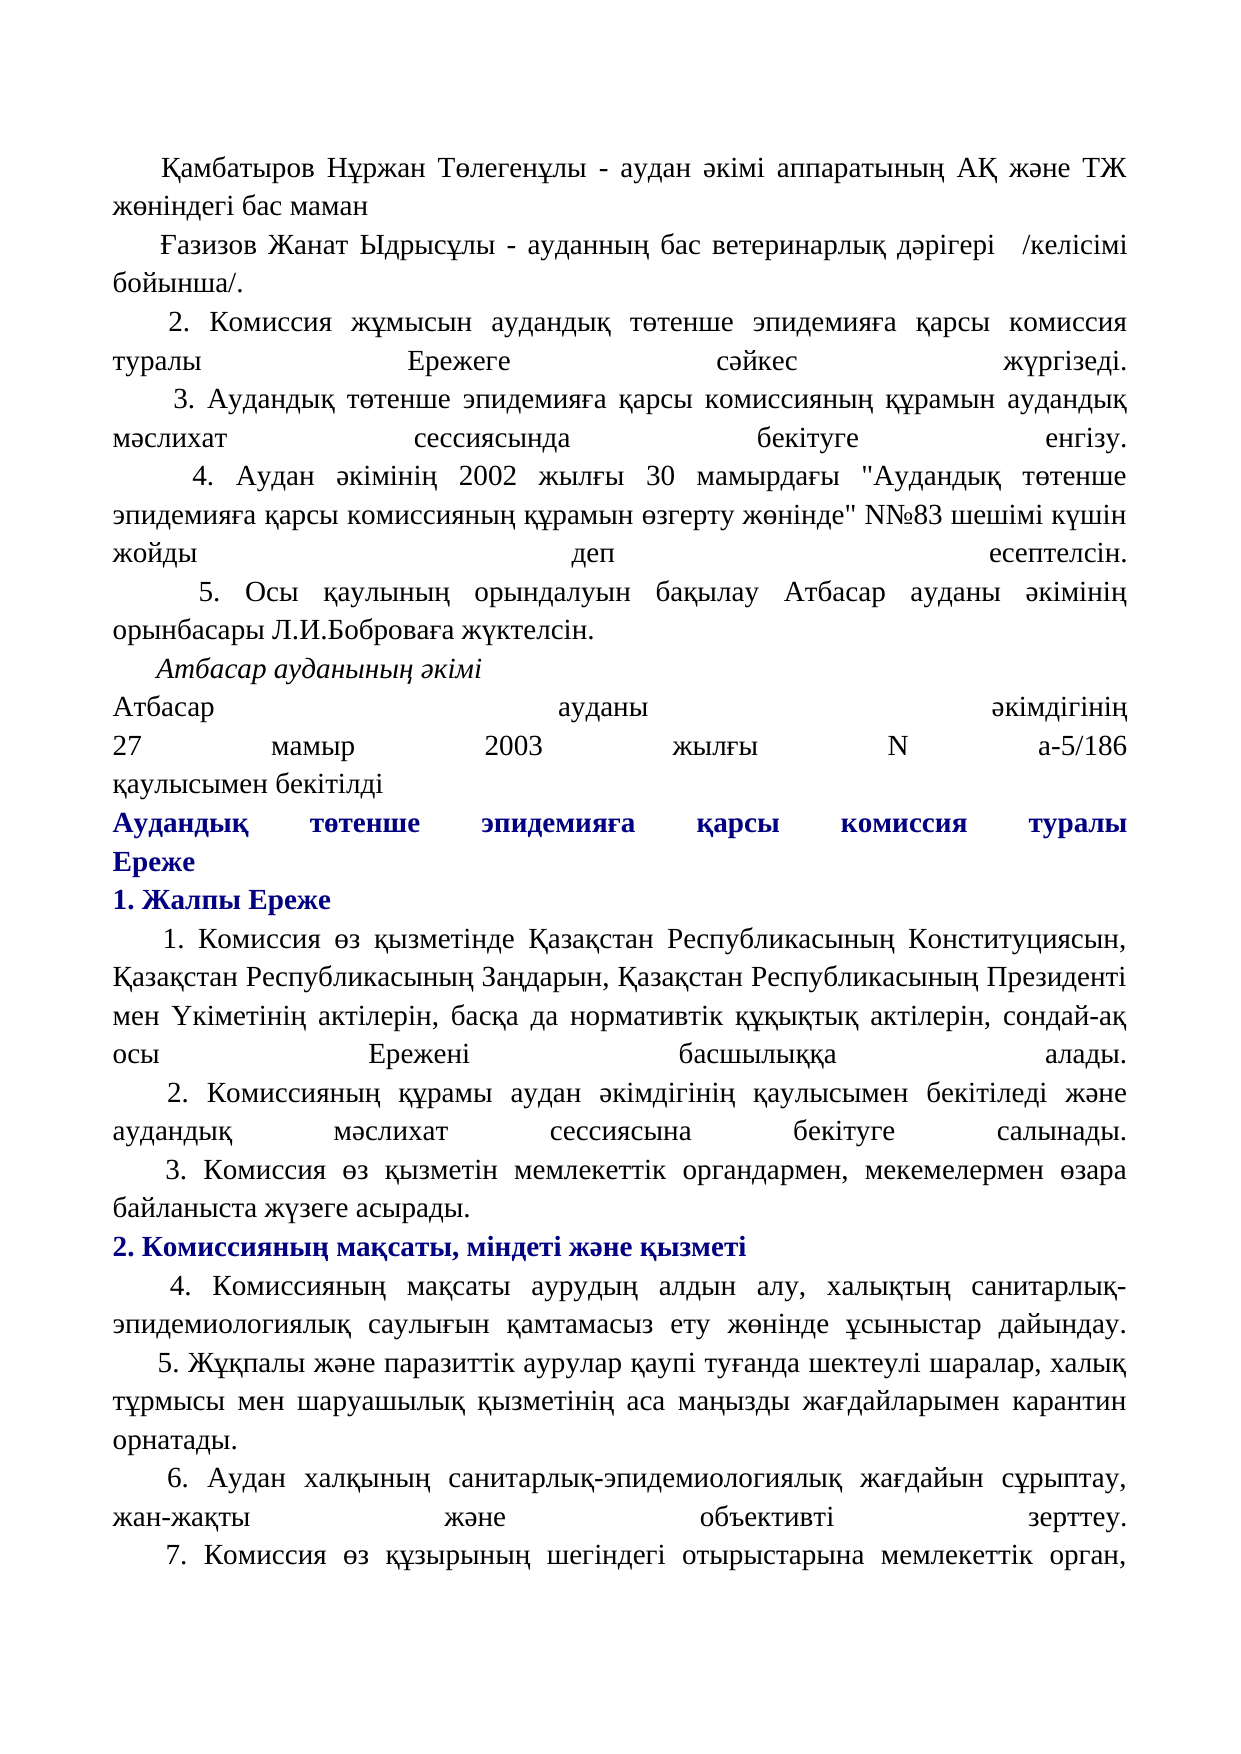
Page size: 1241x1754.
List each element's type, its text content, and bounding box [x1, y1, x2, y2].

text 1. Жалпы Ереже [112, 882, 1128, 916]
text Қамбатыров Нұржан Төлегенұлы - аудан әкiмi аппаратының АҚ және ТЖ жөнiндегi бас маман [112, 150, 1128, 222]
text Аудандық төтенше эпидемияға қарсы комиссия туралы Ереже [112, 805, 1128, 877]
text Атбасар ауданы әкiмдiгiнiң 27 мамыр 2003 жылғы N а-5/186 қаулысымен бекітілді [112, 689, 1128, 800]
text Ғазизов Жанат Ыдрысұлы - ауданның бас ветеринарлық дәрiгерi /келiсiмi бойынша/. [112, 227, 1128, 299]
text 2. Комиссия жұмысын аудандық төтенше эпидемияға қарсы комиссия туралы Ережеге сәйкес жүргiзедi. 3. Аудандық төтенше эпидемияға қарсы комиссияның құрамын аудандық мәслихат сессиясында бекiтуге енгiзу. 4. Аудан әкiмiнiң 2002 жылғы 30 мамырдағы "Аудандық төтенше эпидемияға қарсы комиссияның құрамын өзгерту жөнiнде" N№83 шешiмi күшiн жойды деп есептелсiн. 5. Осы қаулының орындалуын бақылау Атбасар ауданы әкiмiнiң орынбасары Л.И.Боброваға жүктелсiн. [112, 304, 1128, 646]
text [112, 1268, 1128, 1571]
text Атбасар ауданының әкiмi [112, 651, 1128, 684]
text 1. Комиссия өз қызметiнде Қазақстан Республикасының Конституциясын, Қазақстан Республикасының Заңдарын, Қазақстан Республикасының Президентi мен Үкiметiнiң актiлерiн, басқа да нормативтiк құқықтық актiлерiн, сондай-ақ осы Ереженi басшылыққа алады. 2. Комиссияның құрамы аудан әкiмдiгiнiң қаулысымен бекiтiледi және аудандық мәслихат сессиясына бекiтуге салынады. 3. Комиссия өз қызметiн мемлекеттiк органдармен, мекемелермен өзара байланыста жүзеге асырады. [112, 921, 1128, 1224]
text 2. Комиссияның мақсаты, мiндетi және қызметi [112, 1229, 1128, 1263]
